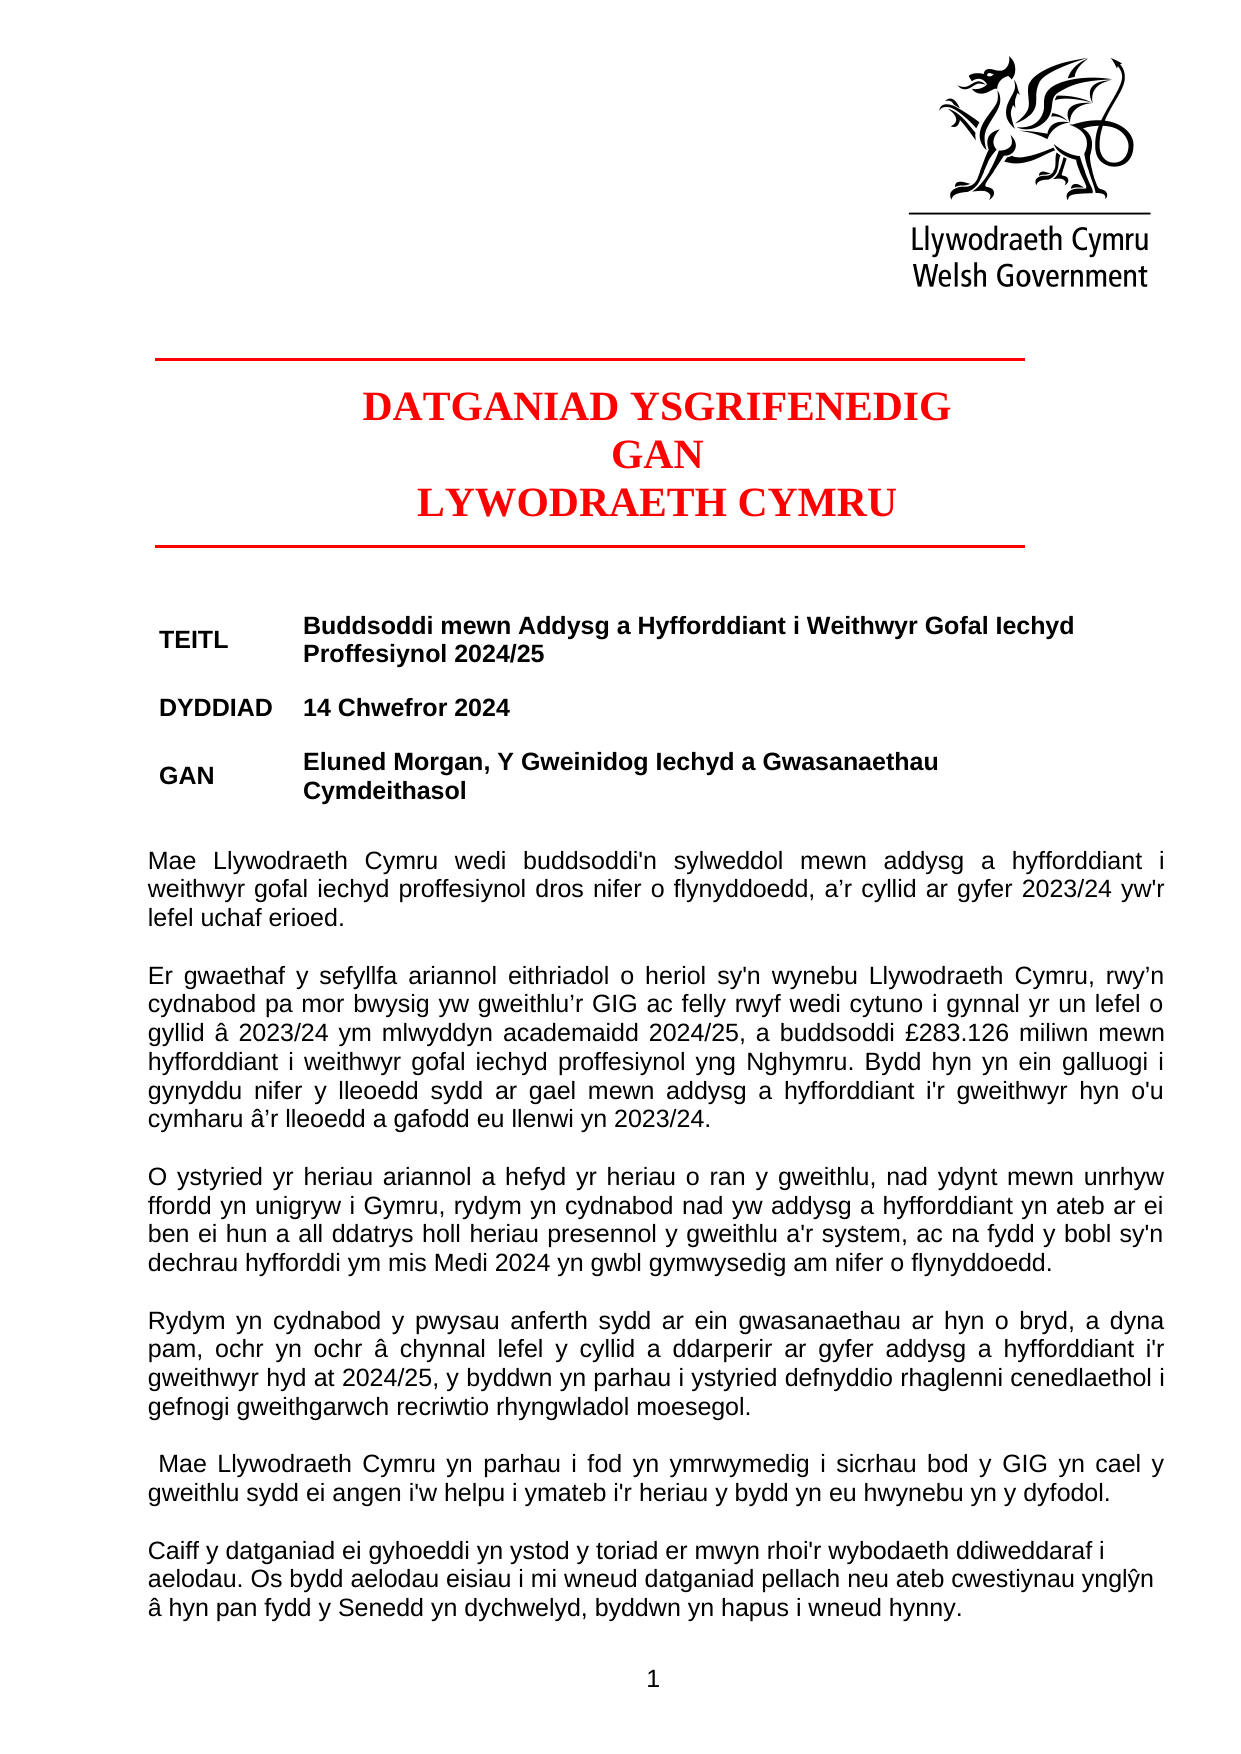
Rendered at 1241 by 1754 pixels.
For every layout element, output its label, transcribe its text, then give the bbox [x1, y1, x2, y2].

subtitle GAN [148, 430, 1166, 478]
table_cell Eluned Morgan, Y Gweinidog Iechyd a Gwasanaethau Cymdeithasol [292, 734, 1089, 817]
text Caiff y datganiad ei gyhoeddi yn ystod y toriad er mwyn rhoi'r wybodaeth ddiweddaraf i aelodau. Os bydd aelodau eisiau i mi wneud datganiad pellach neu ateb cwestiynau ynglŷn â hyn pan fydd y Senedd yn dychwelyd, byddwn yn hapus i wneud hynny. [148, 1536, 1166, 1622]
text O ystyried yr heriau ariannol a hefyd yr heriau o ran y gweithlu, nad ydynt mewn unrhyw ffordd yn unigryw i Gymru, rydym yn cydnabod nad yw addysg a hyfforddiant yn ateb ar ei ben ei hun a all ddatrys holl heriau presennol y gweithlu a'r system, ac na fydd y bobl sy'n dechrau hyfforddi ym mis Medi 2024 yn gwbl gymwysedig am nifer o flynyddoedd. [148, 1162, 1166, 1277]
table_cell GAN [148, 734, 292, 817]
text Er gwaethaf y sefyllfa ariannol eithriadol o heriol sy'n wynebu Llywodraeth Cymru, rwy’n cydnabod pa mor bwysig yw gweithlu’r GIG ac felly rwyf wedi cytuno i gynnal yr un lefel o gyllid â 2023/24 ym mlwyddyn academaidd 2024/25, a buddsoddi £283.126 miliwn mewn hyfforddiant i weithwyr gofal iechyd proffesiynol yng Nghymru. Bydd hyn yn ein galluogi i gynyddu nifer y lleoedd sydd ar gael mewn addysg a hyfforddiant i'r gweithwyr hyn o'u cymharu â’r lleoedd a gafodd eu llenwi yn 2023/24. [148, 961, 1166, 1133]
picture [908, 56, 1151, 287]
subtitle DATGANIAD YSGRIFENEDIG [148, 382, 1166, 430]
table_cell 14 Chwefror 2024 [292, 681, 1089, 734]
subtitle LYWODRAETH CYMRU [148, 478, 1166, 526]
text Mae Llywodraeth Cymru wedi buddsoddi'n sylweddol mewn addysg a hyfforddiant i weithwyr gofal iechyd proffesiynol dros nifer o flynyddoedd, a’r cyllid ar gyfer 2023/24 yw'r lefel uchaf erioed. [148, 846, 1166, 932]
text Mae Llywodraeth Cymru yn parhau i fod yn ymrwymedig i sicrhau bod y GIG yn cael y gweithlu sydd ei angen i'w helpu i ymateb i'r heriau y bydd yn eu hwynebu yn y dyfodol. [148, 1449, 1166, 1507]
table_header TEITL [148, 557, 292, 681]
table_header Buddsoddi mewn Addysg a Hyfforddiant i Weithwyr Gofal Iechyd Proffesiynol 2024/25 [292, 557, 1089, 681]
text Rydym yn cydnabod y pwysau anferth sydd ar ein gwasanaethau ar hyn o bryd, a dyna pam, ochr yn ochr â chynnal lefel y cyllid a ddarperir ar gyfer addysg a hyfforddiant i'r gweithwyr hyd at 2024/25, y byddwn yn parhau i ystyried defnyddio rhaglenni cenedlaethol i gefnogi gweithgarwch recriwtio rhyngwladol moesegol. [148, 1306, 1166, 1421]
table_cell DYDDIAD [148, 681, 292, 734]
